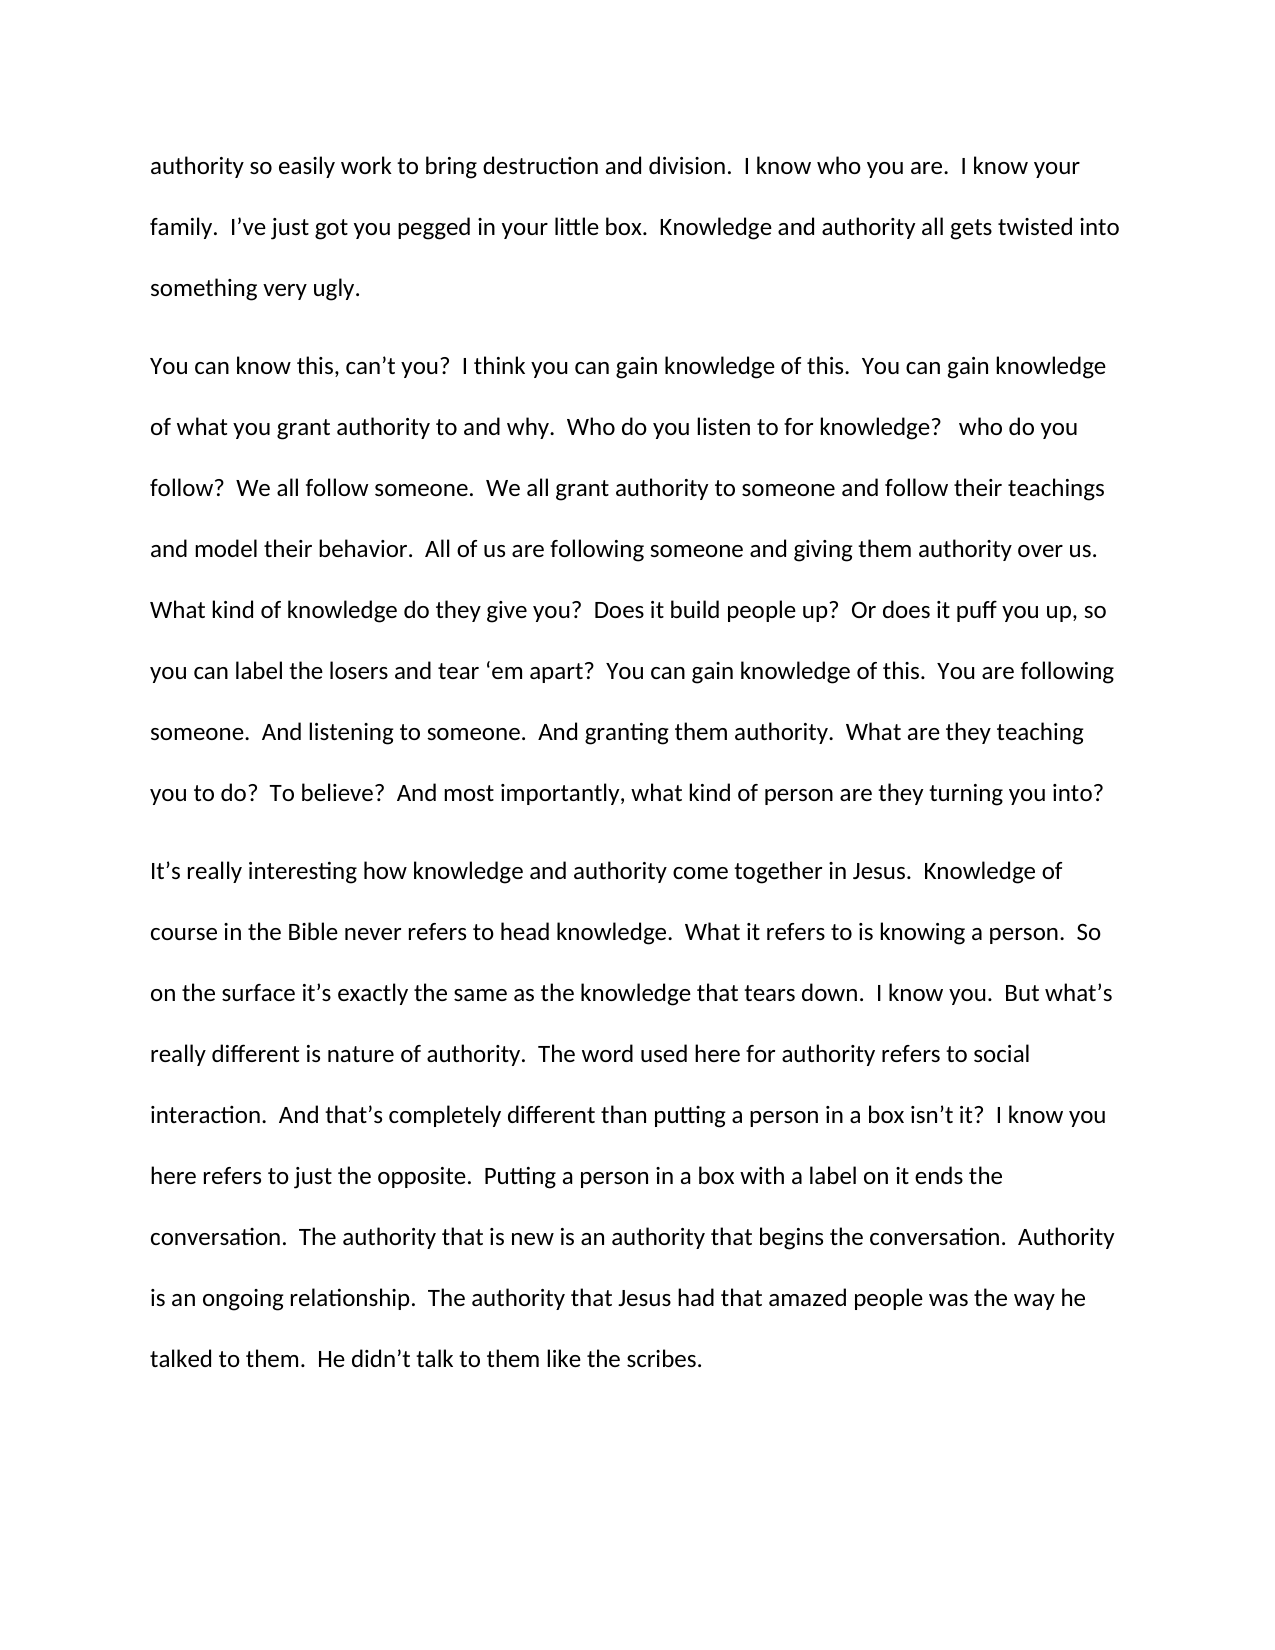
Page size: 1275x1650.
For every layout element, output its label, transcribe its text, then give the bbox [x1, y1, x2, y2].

text It’s really interesting how knowledge and authority come together in Jesus. Knowledge of course in the Bible never refers to head knowledge. What it refers to is knowing a person. So on the surface it’s exactly the same as the knowledge that tears down. I know you. But what’s really different is nature of authority. The word used here for authority refers to social interaction. And that’s completely different than putting a person in a box isn’t it? I know you here refers to just the opposite. Putting a person in a box with a label on it ends the conversation. The authority that is new is an authority that begins the conversation. Authority is an ongoing relationship. The authority that Jesus had that amazed people was the way he talked to them. He didn’t talk to them like the scribes. [150, 855, 1125, 1374]
text You can know this, can’t you? I think you can gain knowledge of this. You can gain knowledge of what you grant authority to and why. Who do you listen to for knowledge? who do you follow? We all follow someone. We all grant authority to someone and follow their teachings and model their behavior. All of us are following someone and giving them authority over us. What kind of knowledge do they give you? Does it build people up? Or does it puff you up, so you can label the losers and tear ‘em apart? You can gain knowledge of this. You are following someone. And listening to someone. And granting them authority. What are they teaching you to do? To believe? And most importantly, what kind of person are they turning you into? [150, 350, 1125, 808]
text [150, 150, 1125, 303]
